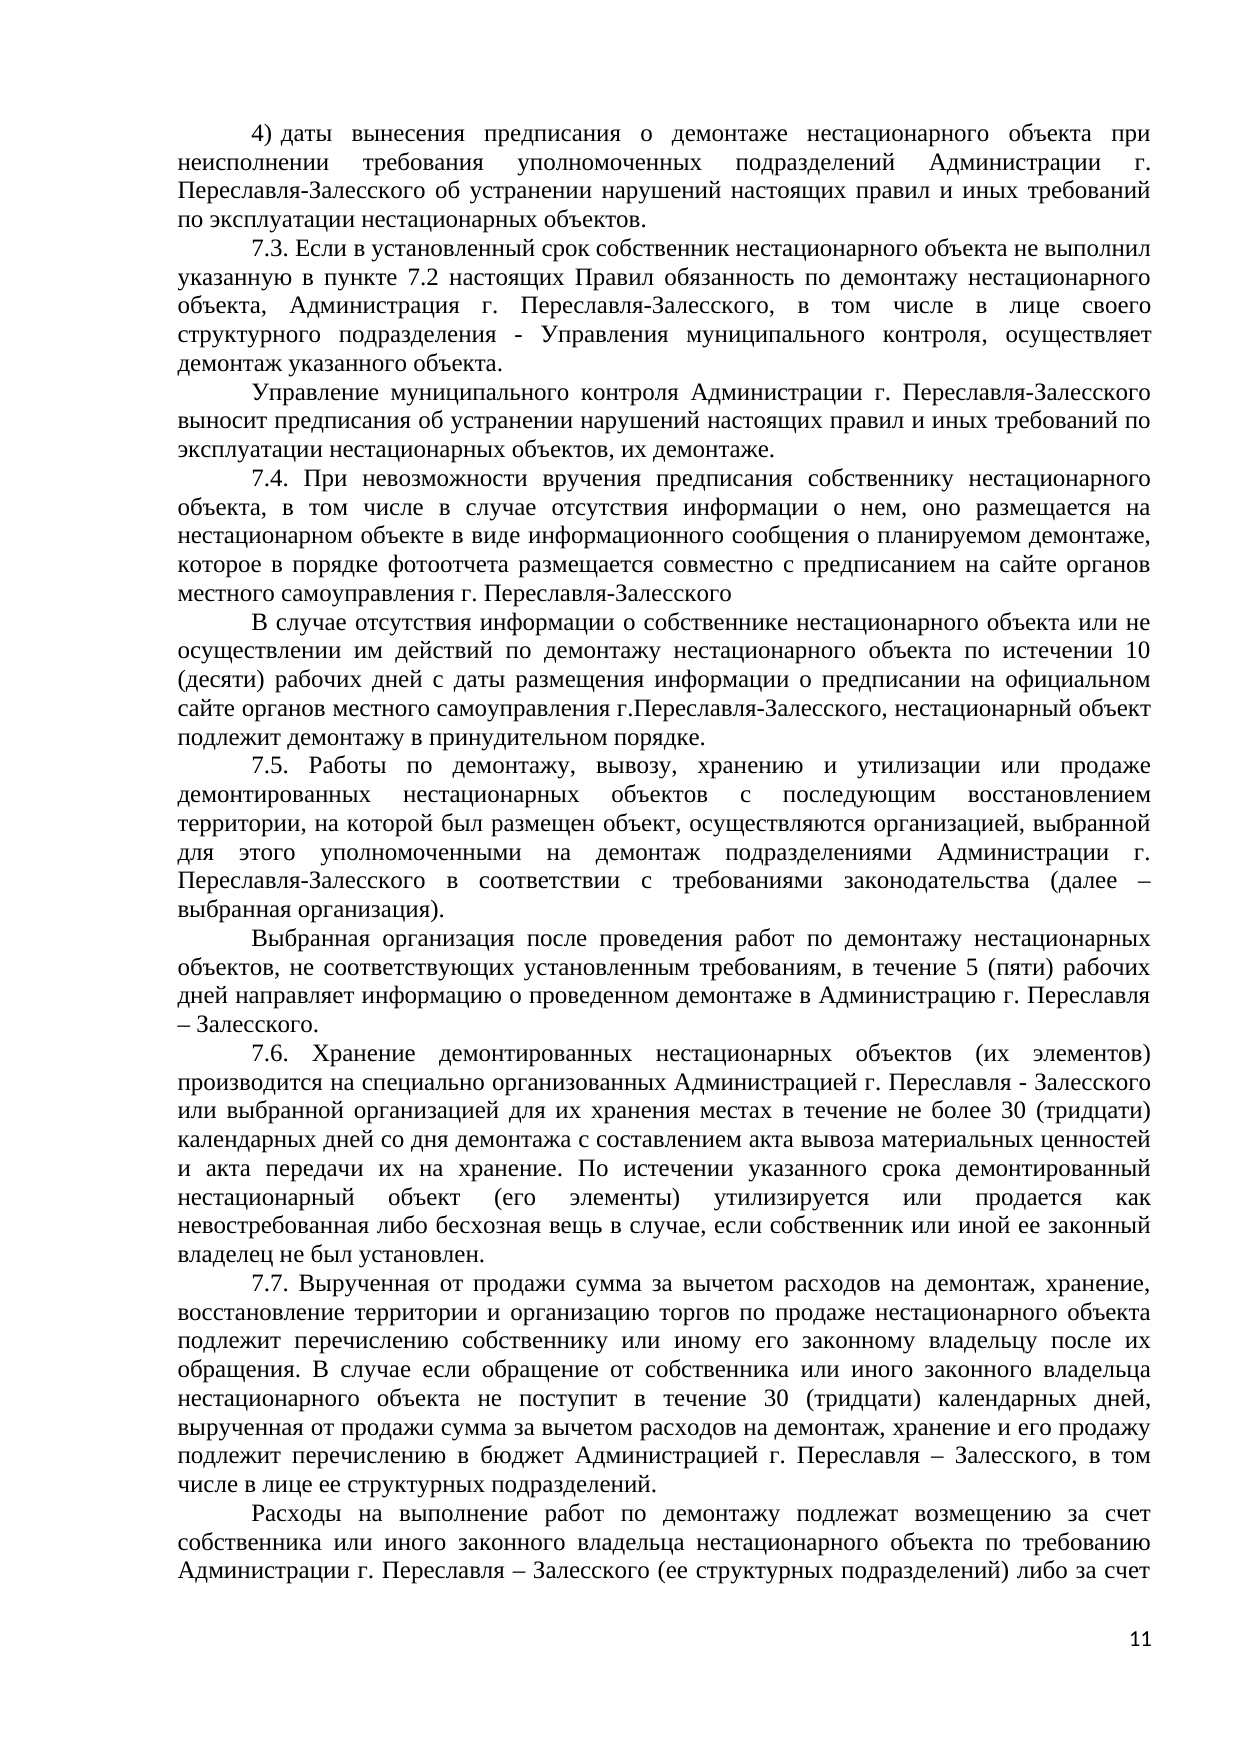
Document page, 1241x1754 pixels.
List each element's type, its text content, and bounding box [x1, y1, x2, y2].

text 7.7. Вырученная от продажи сумма за вычетом расходов на демонтаж, хранение, восстановление территории и организацию торгов по продаже нестационарного объекта подлежит перечислению собственнику или иному его законному владельцу после их обращения. В случае если обращение от собственника или иного законного владельца нестационарного объекта не поступит в течение 30 (тридцати) календарных дней, вырученная от продажи сумма за вычетом расходов на демонтаж, хранение и его продажу подлежит перечислению в бюджет Администрацией г. Переславля – Залесского, в том числе в лице ее структурных подразделений. [177, 1268, 1152, 1498]
text 7.4. При невозможности вручения предписания собственнику нестационарного объекта, в том числе в случае отсутствия информации о нем, оно размещается на нестационарном объекте в виде информационного сообщения о планируемом демонтаже, которое в порядке фотоотчета размещается совместно с предписанием на сайте органов местного самоуправления г. Переславля-Залесского [177, 463, 1152, 607]
text 7.5. Работы по демонтажу, вывозу, хранению и утилизации или продаже демонтированных нестационарных объектов с последующим восстановлением территории, на которой был размещен объект, осуществляются организацией, выбранной для этого уполномоченными на демонтаж подразделениями Администрации г. Переславля-Залесского в соответствии с требованиями законодательства (далее – выбранная организация). [177, 751, 1152, 923]
text 7.6. Хранение демонтированных нестационарных объектов (их элементов) производится на специально организованных Администрацией г. Переславля - Залесского или выбранной организацией для их хранения местах в течение не более 30 (тридцати) календарных дней со дня демонтажа с составлением акта вывоза материальных ценностей и акта передачи их на хранение. По истечении указанного срока демонтированный нестационарный объект (его элементы) утилизируется или продается как невостребованная либо бесхозная вещь в случае, если собственник или иной ее законный владелец не был установлен. [177, 1038, 1152, 1268]
text Выбранная организация после проведения работ по демонтажу нестационарных объектов, не соответствующих установленным требованиям, в течение 5 (пяти) рабочих дней направляет информацию о проведенном демонтаже в Администрацию г. Переславля – Залесского. [177, 923, 1152, 1038]
list даты вынесения предписания о демонтаже нестационарного объекта при неисполнении требования уполномоченных подразделений Администрации г. Переславля-Залесского об устранении нарушений настоящих правил и иных требований по эксплуатации нестационарных объектов. [177, 118, 1152, 233]
text В случае отсутствия информации о собственнике нестационарного объекта или не осуществлении им действий по демонтажу нестационарного объекта по истечении 10 (десяти) рабочих дней с даты размещения информации о предписании на официальном сайте органов местного самоуправления г.Переславля-Залесского, нестационарный объект подлежит демонтажу в принудительном порядке. [177, 607, 1152, 751]
text Управление муниципального контроля Администрации г. Переславля-Залесского выносит предписания об устранении нарушений настоящих правил и иных требований по эксплуатации нестационарных объектов, их демонтаже. [177, 377, 1152, 463]
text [177, 1498, 1152, 1584]
text 7.3. Если в установленный срок собственник нестационарного объекта не выполнил указанную в пункте 7.2 настоящих Правил обязанность по демонтажу нестационарного объекта, Администрация г. Переславля-Залесского, в том числе в лице своего структурного подразделения - Управления муниципального контроля, осуществляет демонтаж указанного объекта. [177, 233, 1152, 377]
